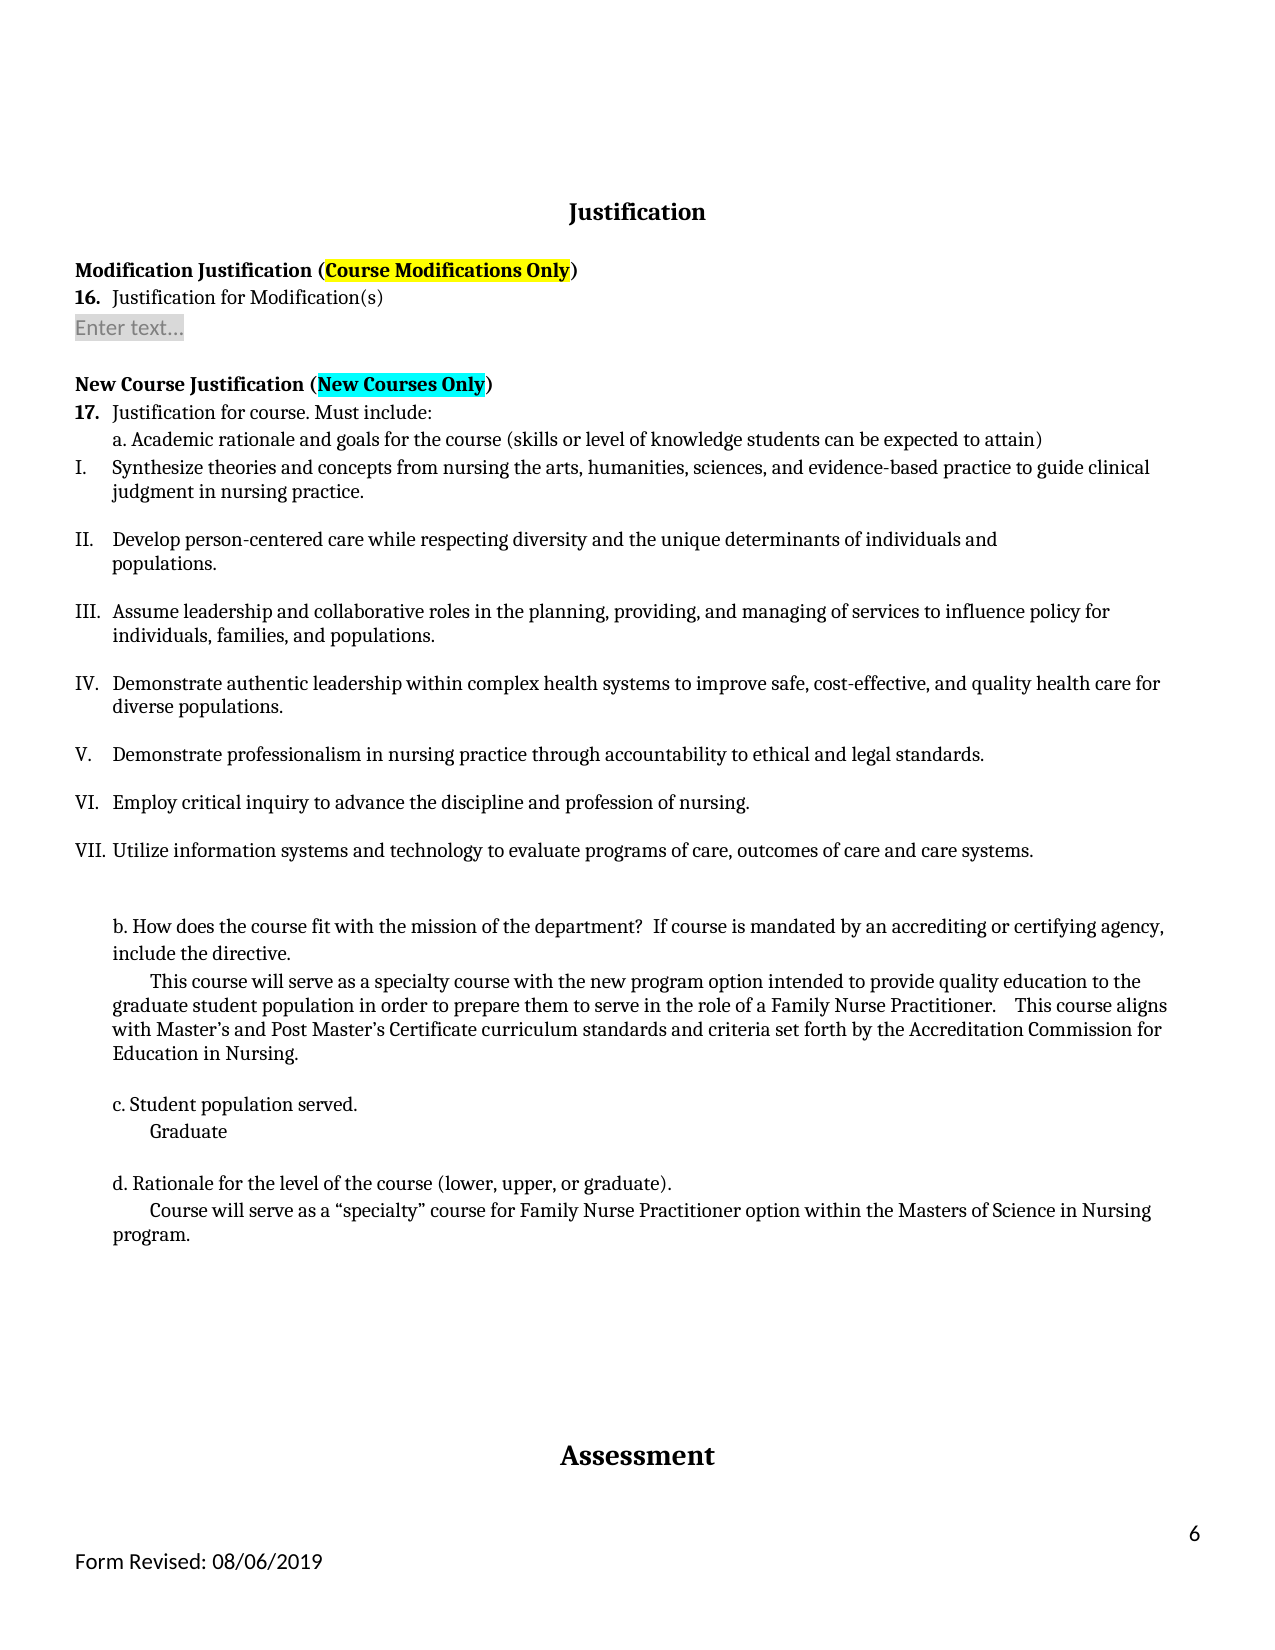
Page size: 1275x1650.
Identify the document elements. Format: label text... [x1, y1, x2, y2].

text d. Rationale for the level of the course (lower, upper, or graduate). [112, 1172, 1200, 1196]
text III. Assume leadership and collaborative roles in the planning, providing, and managing of services to influence policy for individuals, families, and populations. [75, 599, 1200, 647]
text a. Academic rationale and goals for the course (skills or level of knowledge students can be expected to attain) [75, 428, 1200, 452]
text populations. [75, 551, 1200, 575]
text b. How does the course fit with the mission of the department? If course is mandated by an accrediting or certifying agency, include the directive. [112, 914, 1200, 966]
text Course will serve as a “specialty” course for Family Nurse Practitioner option within the Masters of Science in Nursing program. [112, 1199, 1200, 1247]
text New Course Justification (New Courses Only) [75, 373, 318, 397]
text IV. Demonstrate authentic leadership within complex health systems to improve safe, cost-effective, and quality health care for diverse populations. [75, 671, 1200, 719]
text Assessment [75, 1439, 1200, 1472]
list Justification for Modification(s) [75, 286, 1200, 310]
text This course will serve as a specialty course with the new program option intended to provide quality education to the graduate student population in order to prepare them to serve in the role of a Family Nurse Practitioner. This course aligns with Master’s and Post Master’s Certificate curriculum standards and criteria set forth by the Accreditation Commission for Education in Nursing. [112, 969, 1200, 1065]
text I. Synthesize theories and concepts from nursing the arts, humanities, sciences, and evidence-based practice to guide clinical judgment in nursing practice. [75, 456, 1200, 503]
text Modification Justification (Course Modifications Only) [75, 258, 1200, 282]
text Graduate [112, 1120, 1200, 1144]
list Justification for course. Must include: [75, 401, 1200, 424]
text Justification [75, 198, 1200, 227]
text VII. Utilize information systems and technology to evaluate programs of care, outcomes of care and care systems. [75, 839, 1200, 863]
text II. Develop person-centered care while respecting diversity and the unique determinants of individuals and [75, 527, 1200, 551]
text c. Student population served. [112, 1093, 1200, 1117]
text V. Demonstrate professionalism in nursing practice through accountability to ethical and legal standards. [75, 743, 1200, 767]
text VI. Employ critical inquiry to advance the discipline and profession of nursing. [75, 791, 1200, 815]
text Enter text... [75, 313, 1200, 341]
text New Course Justification (New Courses Only) [485, 373, 1200, 397]
